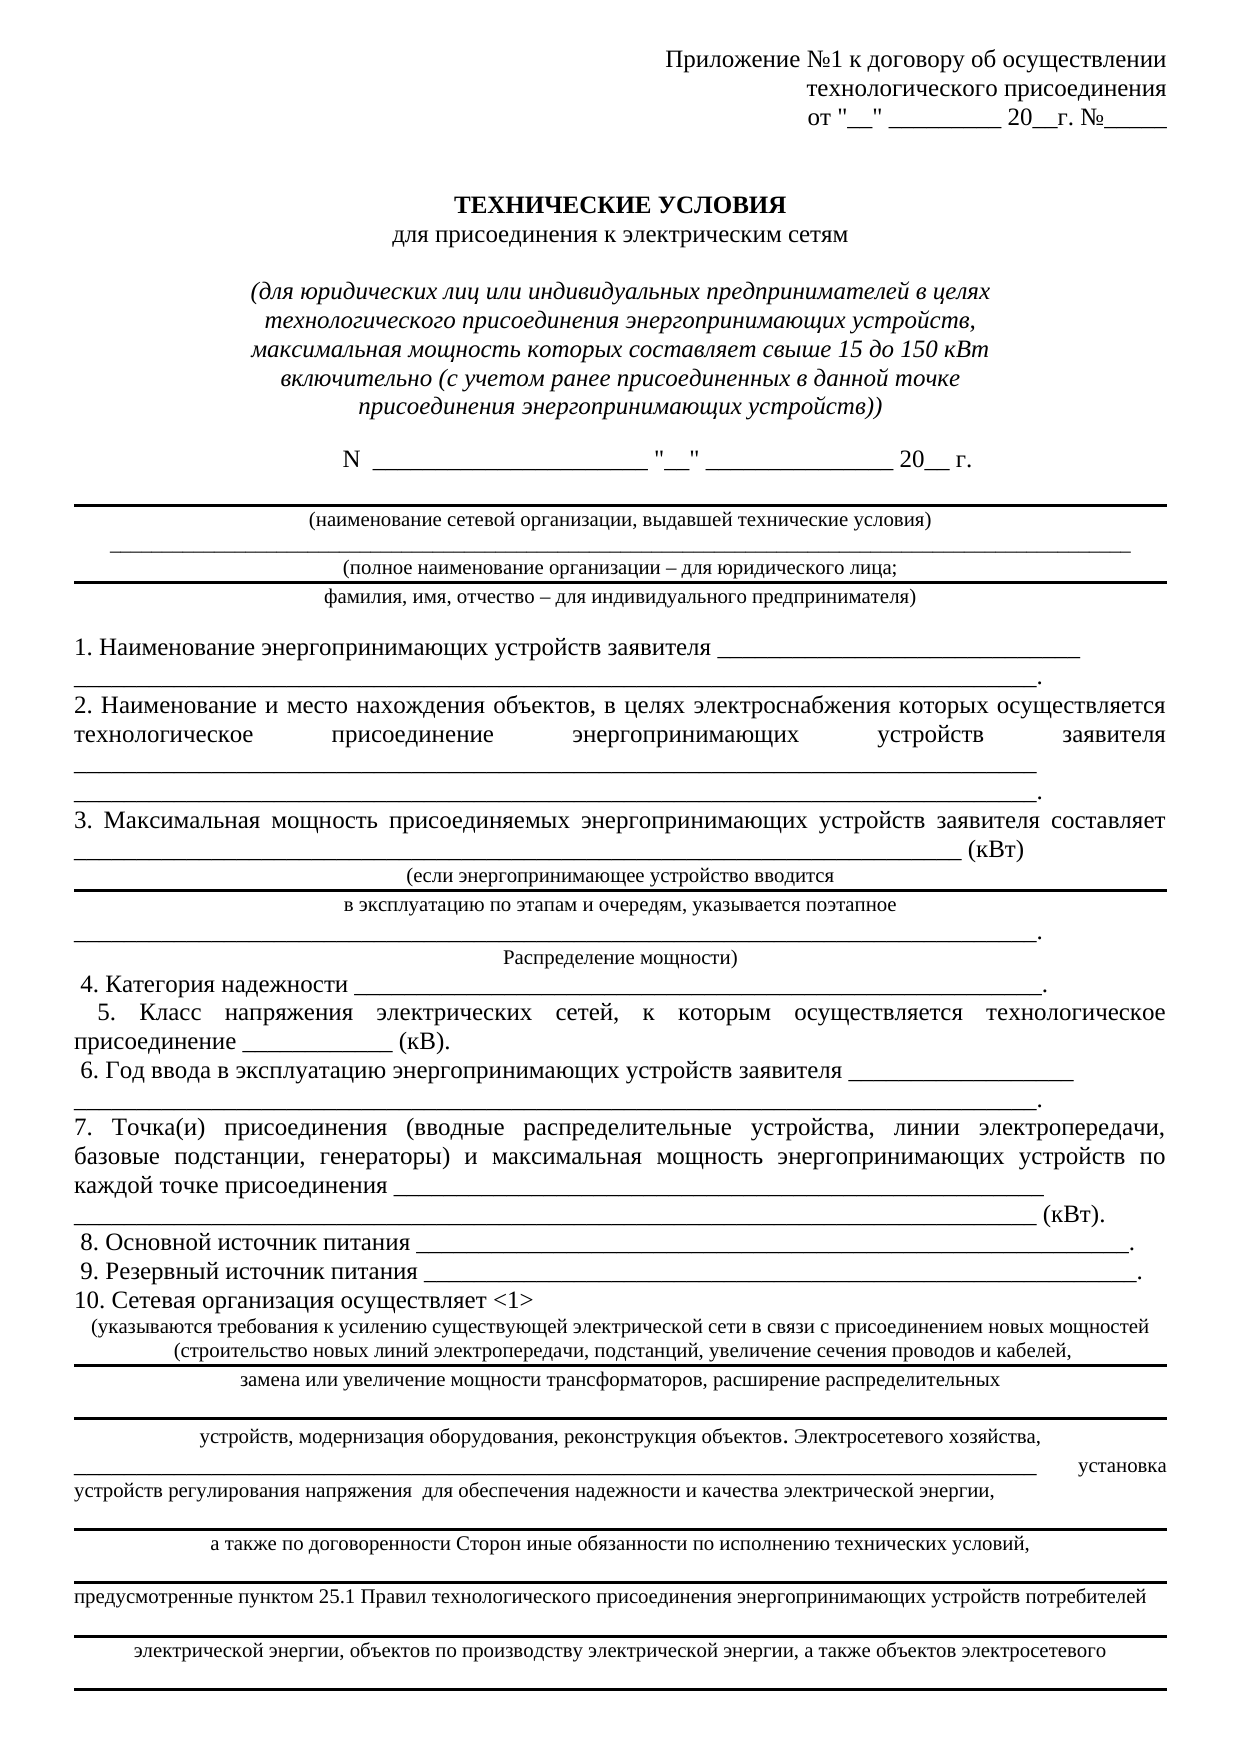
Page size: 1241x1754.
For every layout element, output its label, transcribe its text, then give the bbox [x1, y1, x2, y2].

text от "__" _________ 20__г. №_____ [74, 102, 1167, 131]
text _____________________________________________________________________________. [74, 776, 1167, 805]
text (наименование сетевой организации, выдавшей технические условия) [74, 507, 1167, 531]
text 1. Наименование энергопринимающих устройств заявителя _____________________________ [74, 632, 1167, 661]
text устройств, модернизация оборудования, реконструкция объектов. Электросетевого хозяйства, [74, 1420, 1167, 1449]
text (если энергопринимающее устройство вводится [74, 862, 1167, 889]
text __________________________________________________________________________________________________ (полное наименование организации – для юридического лица; [74, 531, 1167, 581]
text (указываются требования к усилению существующей электрической сети в связи с присоединением новых мощностей [74, 1314, 1167, 1338]
text 8. Основной источник питания _________________________________________________________. [74, 1227, 1167, 1256]
text технологического присоединения энергопринимающих устройств, [74, 305, 1167, 334]
text а также по договоренности Сторон иные обязанности по исполнению технических условий, [74, 1531, 1167, 1555]
text ТЕХНИЧЕСКИЕ УСЛОВИЯ [74, 190, 1167, 219]
text 2. Наименование и место нахождения объектов, в целях электроснабжения которых осуществляется технологическое присоединение энергопринимающих устройств заявителя _____________________________________________________________________________ [74, 690, 1167, 776]
text Приложение №1 к договору об осуществлении [63, 44, 1167, 73]
text _____________________________________________________________________________. [74, 916, 1167, 944]
text максимальная мощность которых составляет свыше 15 до 150 кВт [74, 334, 1167, 363]
text замена или увеличение мощности трансформаторов, расширение распределительных [74, 1367, 1167, 1391]
text 10. Сетевая организация осуществляет <1> [74, 1285, 1167, 1314]
text фамилия, имя, отчество – для индивидуального предпринимателя) [74, 584, 1167, 608]
text для присоединения к электрическим сетям [74, 219, 1167, 248]
text 6. Год ввода в эксплуатацию энергопринимающих устройств заявителя __________________ [74, 1055, 1167, 1084]
text предусмотренные пунктом 25.1 Правил технологического присоединения энергопринимающих устройств потребителей [74, 1584, 1167, 1608]
text 4. Категория надежности _______________________________________________________. [74, 969, 1167, 997]
text 7. Точка(и) присоединения (вводные распределительные устройства, линии электропередачи, базовые подстанции, генераторы) и максимальная мощность энергопринимающих устройств по каждой точке присоединения ____________________________________________________ [74, 1112, 1167, 1199]
text 3. Максимальная мощность присоединяемых энергопринимающих устройств заявителя составляет _______________________________________________________________________ (кВт) [74, 805, 1167, 862]
text _____________________________________________________________________________ установка устройств регулирования напряжения для обеспечения надежности и качества электрической энергии, [74, 1449, 1167, 1502]
text N ______________________ "__" _______________ 20__ г. [74, 444, 1167, 473]
text присоединения энергопринимающих устройств)) [74, 391, 1167, 420]
text _____________________________________________________________________________. [74, 661, 1167, 690]
text технологического присоединения [63, 73, 1167, 102]
text 9. Резервный источник питания _________________________________________________________. [74, 1256, 1167, 1285]
text электрической энергии, объектов по производству электрической энергии, а также объектов электросетевого [74, 1638, 1167, 1662]
text Распределение мощности) [74, 944, 1167, 969]
text включительно (с учетом ранее присоединенных в данной точке [74, 363, 1167, 391]
text (строительство новых линий электропередачи, подстанций, увеличение сечения проводов и кабелей, [74, 1338, 1167, 1364]
text _____________________________________________________________________________ (кВт). [74, 1199, 1167, 1227]
text в эксплуатацию по этапам и очередям, указывается поэтапное [74, 892, 1167, 916]
text 5. Класс напряжения электрических сетей, к которым осуществляется технологическое присоединение ____________ (кВ). [74, 997, 1167, 1055]
text _____________________________________________________________________________. [74, 1084, 1167, 1112]
text (для юридических лиц или индивидуальных предпринимателей в целях [74, 276, 1167, 305]
